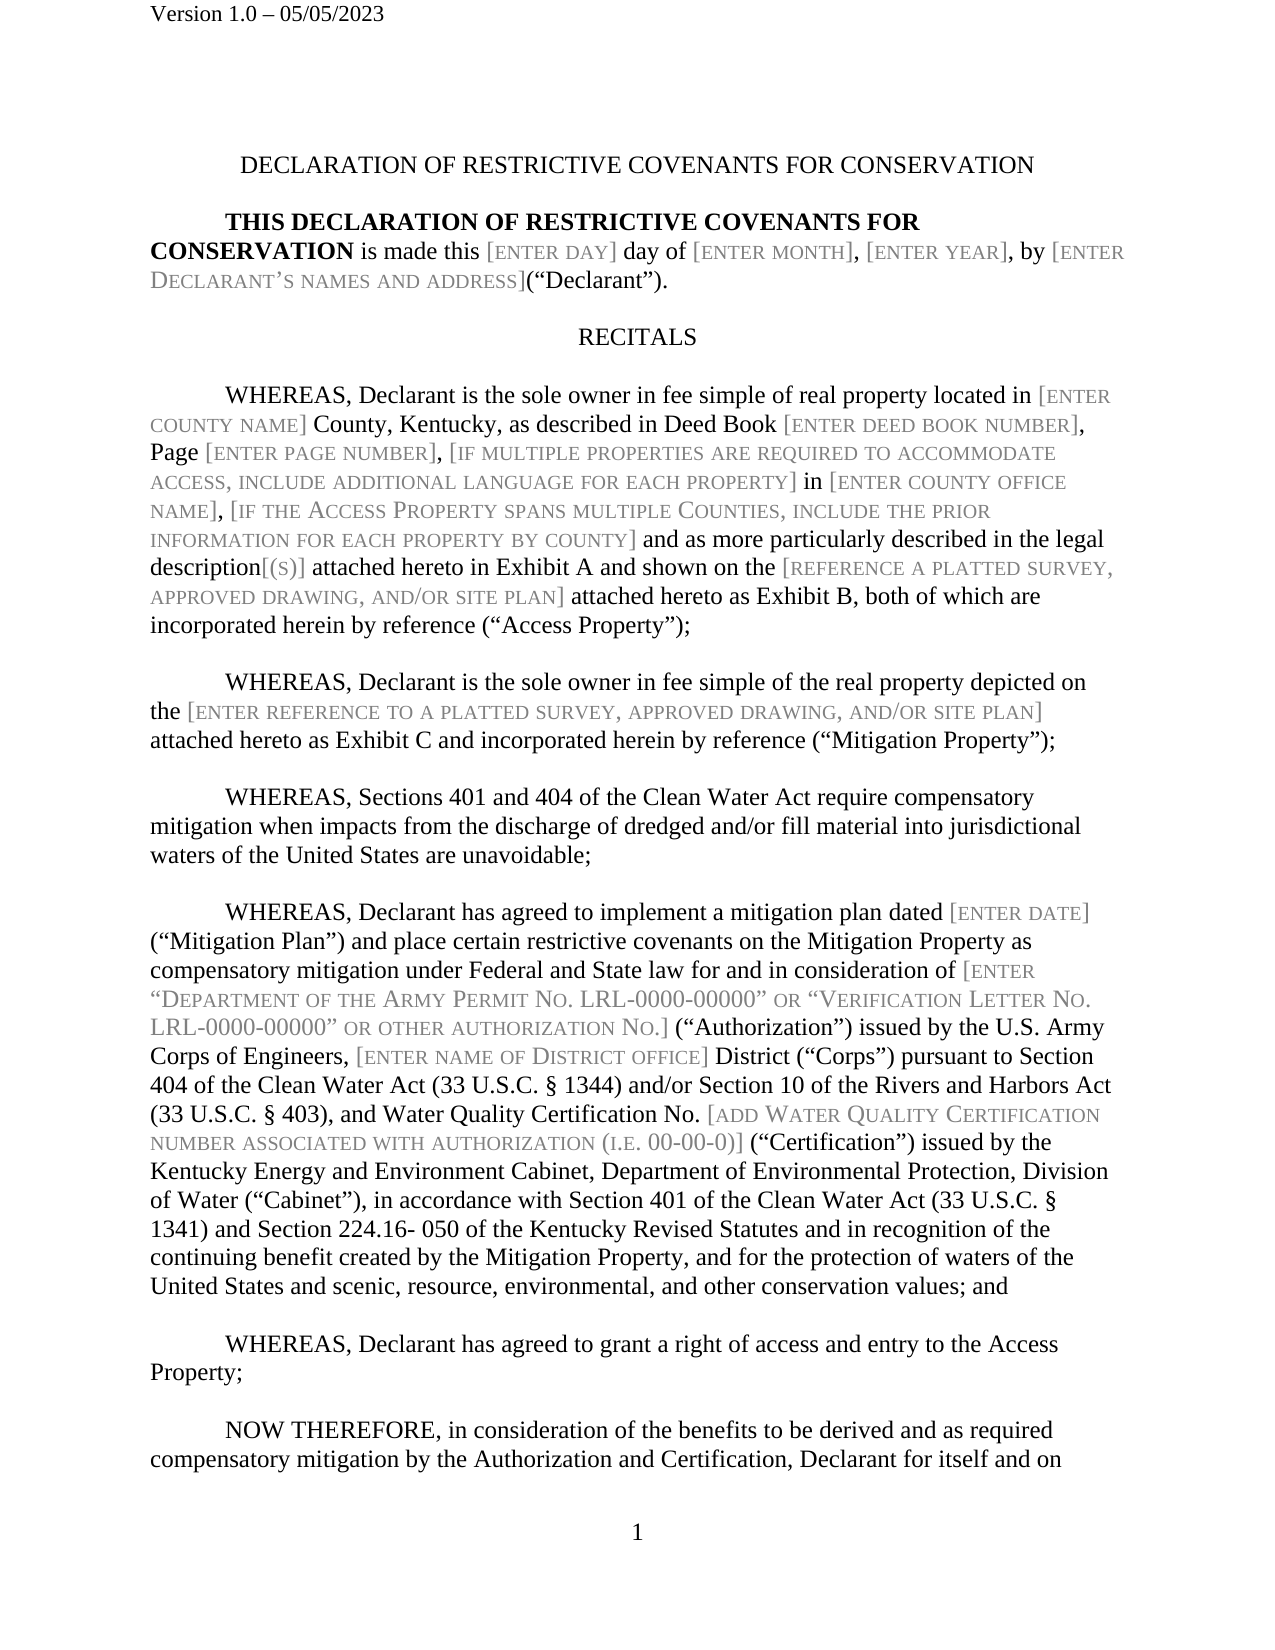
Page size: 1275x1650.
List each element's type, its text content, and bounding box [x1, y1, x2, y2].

text [enter day] [enter month] [enter year] [enter Declarant’s names and address] [150, 207, 1125, 294]
text [enter date] [enter “Department of the Army Permit No. LRL-0000-00000” or “Verification Letter No. LRL-0000-00000” or other authorization No.] [enter name of District office] [add Water Quality Certification number associated with authorization (i.e. 00-00-0)] [150, 897, 1114, 1300]
text [enter reference to a platted survey, approved drawing, and/or site plan] [150, 667, 1113, 754]
text [enter county name] [enter deed book number] [enter page number] [if multiple properties are required to accommodate access, include additional language for each property] [enter county office name] [if the Access Property spans multiple Counties, include the prior information for each property by county] [(s)] [reference a platted survey, approved drawing, and/or site plan] [150, 380, 1125, 639]
